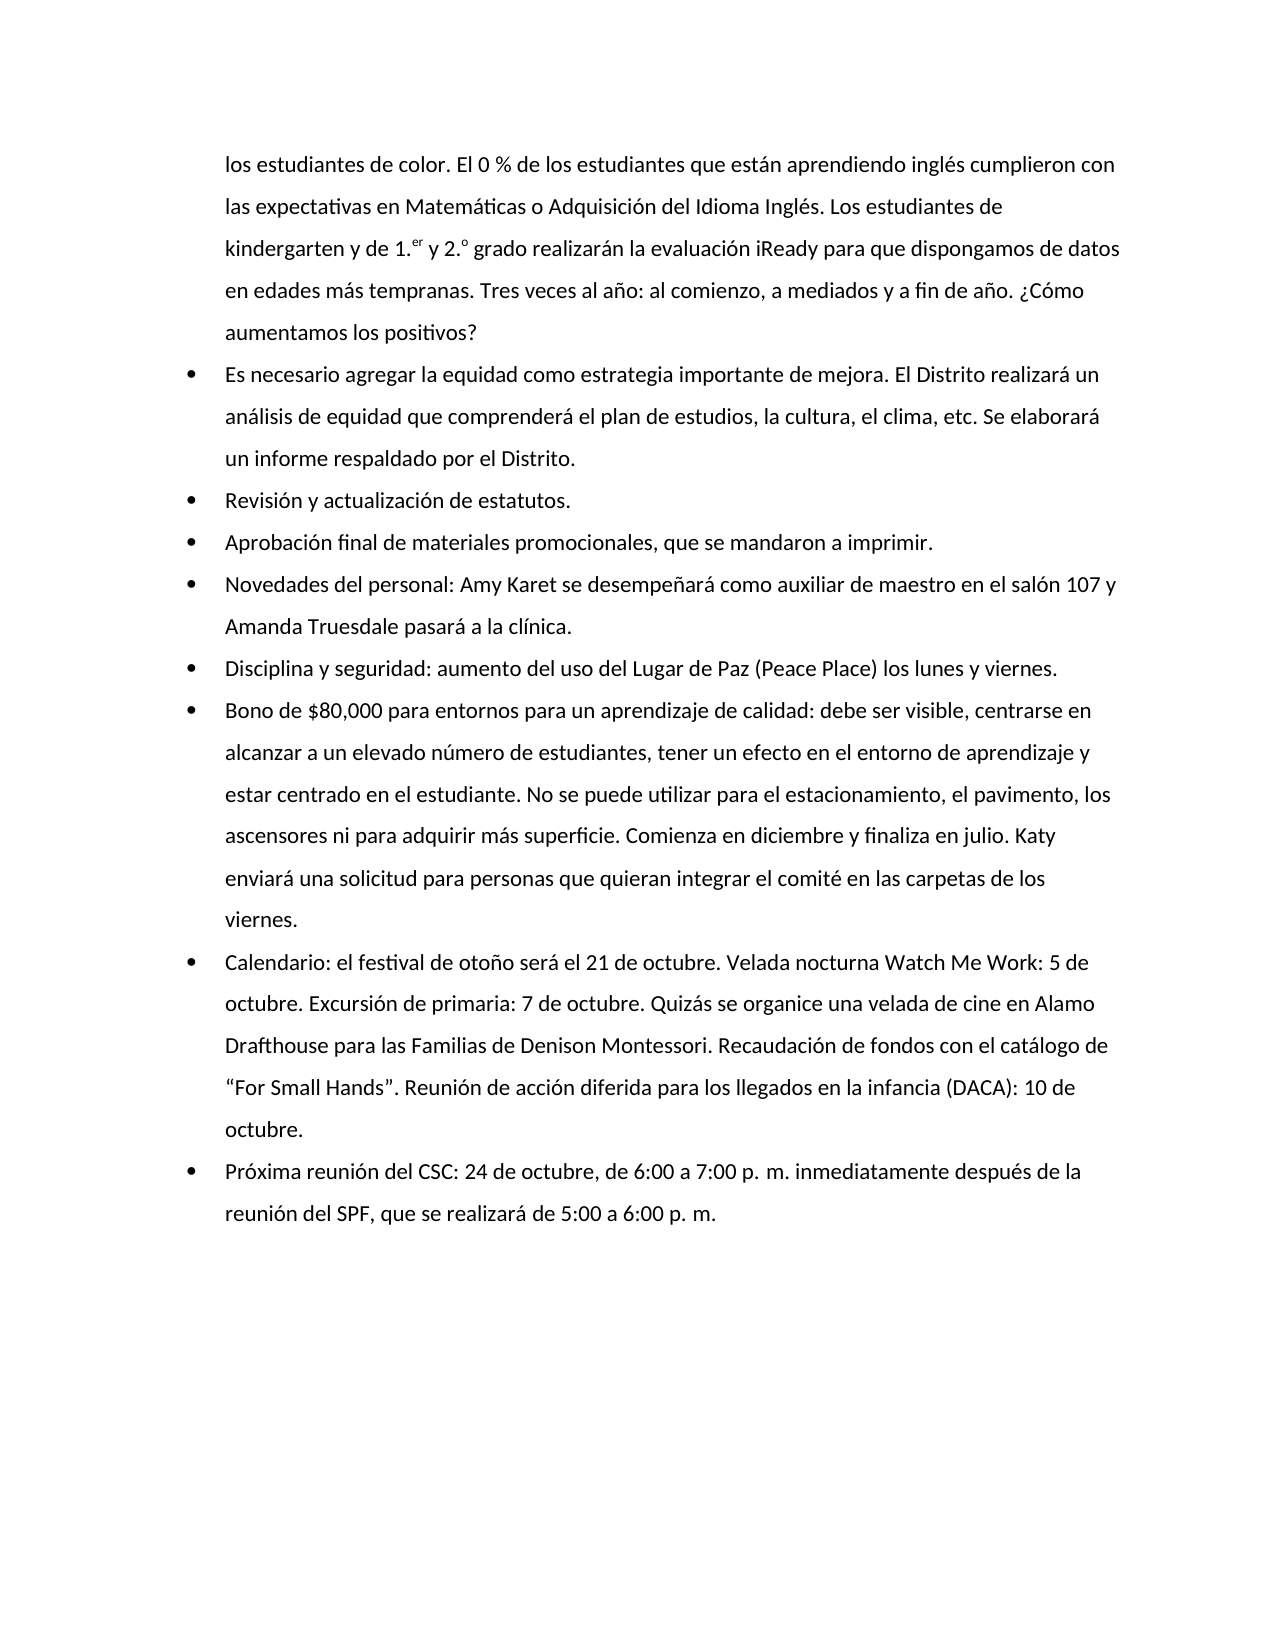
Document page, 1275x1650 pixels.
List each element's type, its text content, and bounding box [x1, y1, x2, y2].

list Calendario: el festival de otoño será el 21 de octubre. Velada nocturna Watch Me Work: 5 de octubre. Excursión de primaria: 7 de octubre. Quizás se organice una velada de cine en Alamo Drafthouse para las Familias de Denison Montessori. Recaudación de fondos con el catálogo de “For Small Hands”. Reunión de acción diferida para los llegados en la infancia (DACA): 10 de octubre. [187, 948, 1125, 1143]
list Bono de $80,000 para entornos para un aprendizaje de calidad: debe ser visible, centrarse en alcanzar a un elevado número de estudiantes, tener un efecto en el entorno de aprendizaje y estar centrado en el estudiante. No se puede utilizar para el estacionamiento, el pavimento, los ascensores ni para adquirir más superficie. Comienza en diciembre y finaliza en julio. Katy enviará una solicitud para personas que quieran integrar el comité en las carpetas de los viernes. [187, 696, 1125, 934]
list Novedades del personal: Amy Karet se desempeñará como auxiliar de maestro en el salón 107 y Amanda Truesdale pasará a la clínica. [187, 570, 1125, 640]
list Es necesario agregar la equidad como estrategia importante de mejora. El Distrito realizará un análisis de equidad que comprenderá el plan de estudios, la cultura, el clima, etc. Se elaborará un informe respaldado por el Distrito. [187, 360, 1125, 472]
list Revisión y actualización de estatutos. [187, 486, 1125, 514]
list Disciplina y seguridad: aumento del uso del Lugar de Paz (Peace Place) los lunes y viernes. [187, 654, 1125, 682]
list Aprobación final de materiales promocionales, que se mandaron a imprimir. [187, 528, 1125, 556]
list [187, 150, 1125, 346]
list Próxima reunión del CSC: 24 de octubre, de 6:00 a 7:00 p. m. inmediatamente después de la reunión del SPF, que se realizará de 5:00 a 6:00 p. m. [187, 1157, 1125, 1227]
